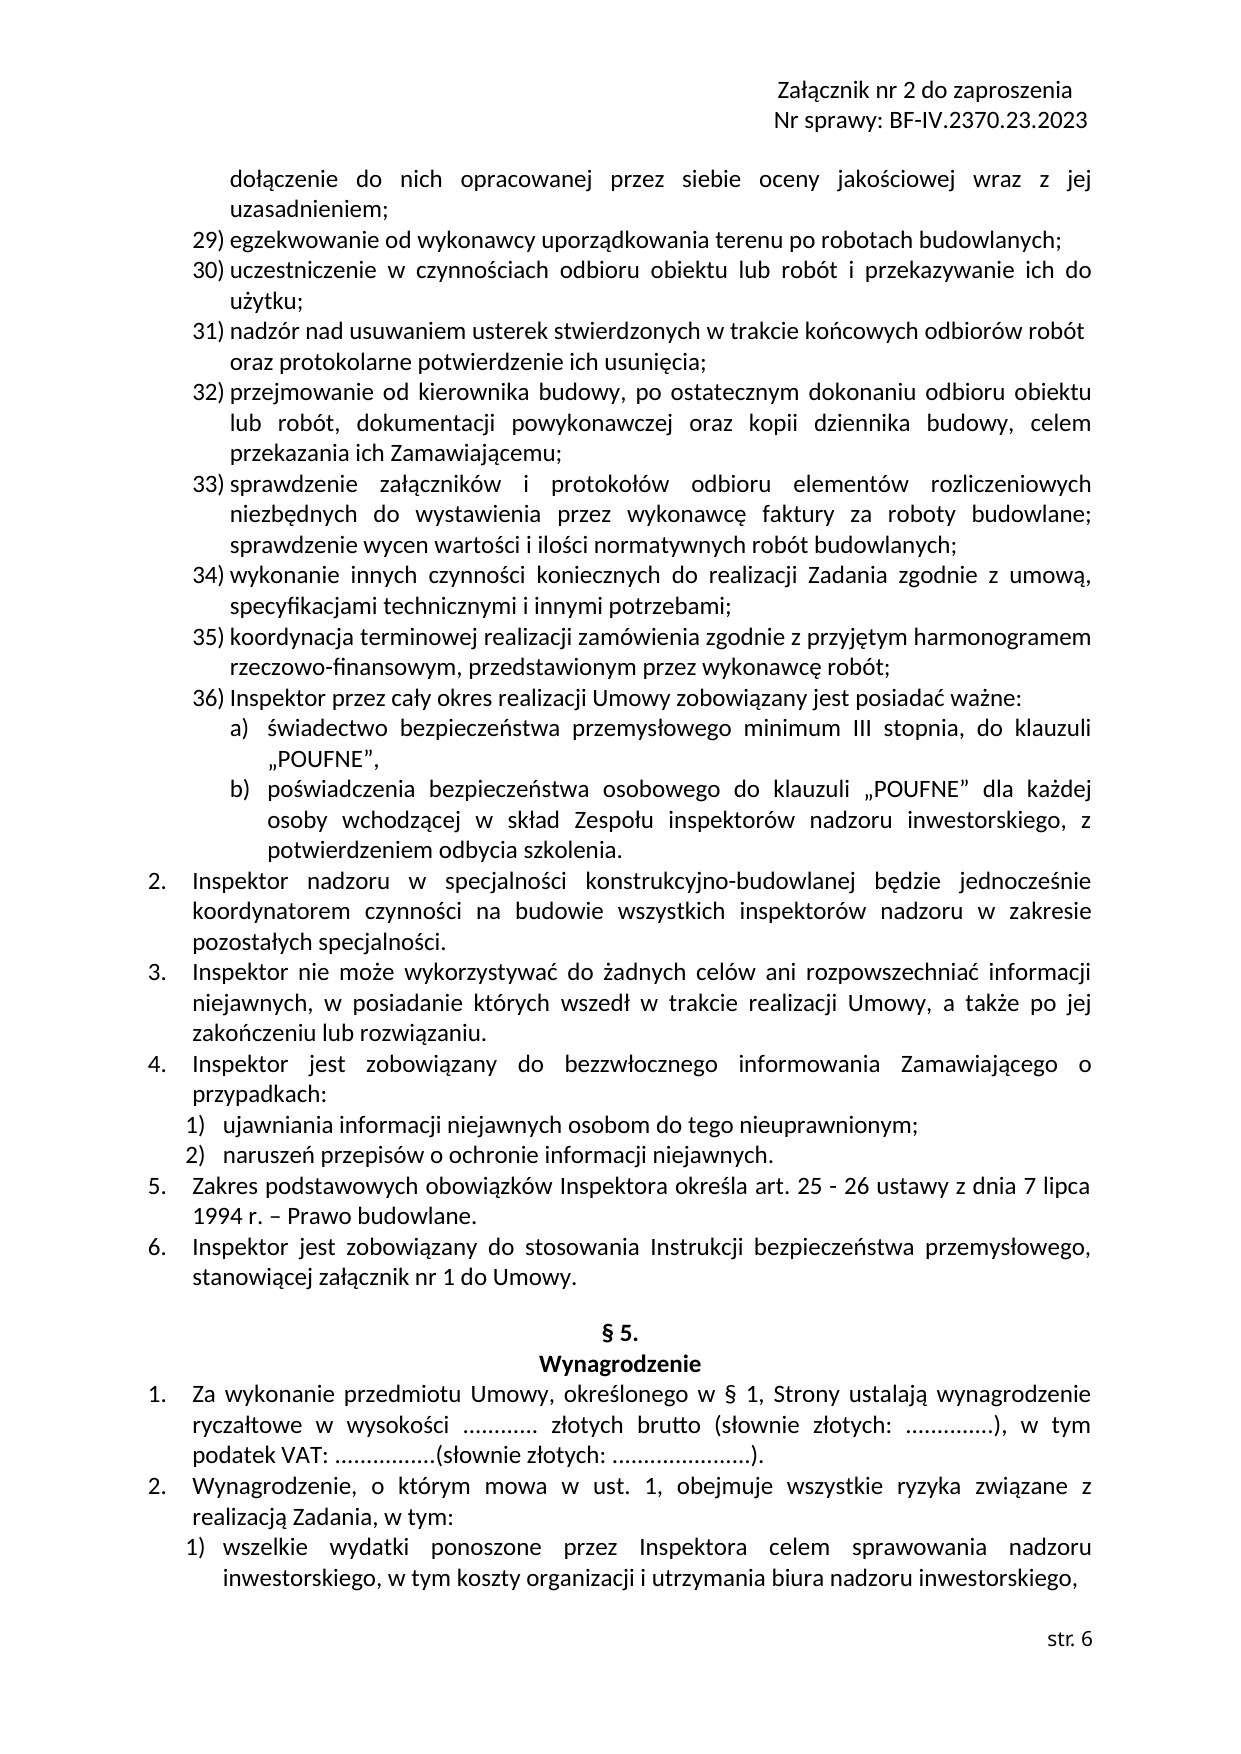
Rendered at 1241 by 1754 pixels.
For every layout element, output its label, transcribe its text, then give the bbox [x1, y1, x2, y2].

list oraz protokolarne potwierdzenie ich usunięcia; [229, 346, 1093, 376]
list poświadczenia bezpieczeństwa osobowego do klauzuli „POUFNE” dla każdej osoby wchodzącej w skład Zespołu inspektorów nadzoru inwestorskiego, z potwierdzeniem odbycia szkolenia. [229, 773, 1093, 865]
list świadectwo bezpieczeństwa przemysłowego minimum III stopnia, do klauzuli „POUFNE”, [229, 712, 1093, 773]
list Wynagrodzenie, o którym mowa w ust. 1, obejmuje wszystkie ryzyka związane z realizacją Zadania, w tym: [148, 1470, 1093, 1531]
list przejmowanie od kierownika budowy, po ostatecznym dokonaniu odbioru obiektu lub robót, dokumentacji powykonawczej oraz kopii dziennika budowy, celem przekazania ich Zamawiającemu; [192, 376, 1093, 468]
list koordynacja terminowej realizacji zamówienia zgodnie z przyjętym harmonogramem rzeczowo-finansowym, przedstawionym przez wykonawcę robót; [192, 621, 1093, 682]
list naruszeń przepisów o ochronie informacji niejawnych. [185, 1139, 1093, 1170]
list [192, 163, 1093, 224]
list Inspektor przez cały okres realizacji Umowy zobowiązany jest posiadać ważne: [192, 682, 1093, 712]
list wykonanie innych czynności koniecznych do realizacji Zadania zgodnie z umową, specyfikacjami technicznymi i innymi potrzebami; [192, 559, 1093, 621]
list wszelkie wydatki ponoszone przez Inspektora celem sprawowania nadzoru inwestorskiego, w tym koszty organizacji i utrzymania biura nadzoru inwestorskiego, [185, 1531, 1093, 1592]
list uczestniczenie w czynnościach odbioru obiektu lub robót i przekazywanie ich do użytku; [192, 254, 1093, 315]
list Inspektor jest zobowiązany do stosowania Instrukcji bezpieczeństwa przemysłowego, stanowiącej załącznik nr 1 do Umowy. [148, 1231, 1093, 1292]
text § 5. [148, 1317, 1093, 1348]
text Wynagrodzenie [148, 1348, 1093, 1378]
list Za wykonanie przedmiotu Umowy, określonego w § 1, Strony ustalają wynagrodzenie ryczałtowe w wysokości ............ złotych brutto (słownie złotych: ..............), w tym podatek VAT: ................(słownie złotych: ......................). [148, 1378, 1093, 1470]
list Inspektor nadzoru w specjalności konstrukcyjno-budowlanej będzie jednocześnie koordynatorem czynności na budowie wszystkich inspektorów nadzoru w zakresie pozostałych specjalności. [148, 865, 1093, 956]
list sprawdzenie załączników i protokołów odbioru elementów rozliczeniowych niezbędnych do wystawienia przez wykonawcę faktury za roboty budowlane; sprawdzenie wycen wartości i ilości normatywnych robót budowlanych; [192, 468, 1093, 559]
list nadzór nad usuwaniem usterek stwierdzonych w trakcie końcowych odbiorów robót [192, 315, 1093, 346]
list Inspektor nie może wykorzystywać do żadnych celów ani rozpowszechniać informacji niejawnych, w posiadanie których wszedł w trakcie realizacji Umowy, a także po jej zakończeniu lub rozwiązaniu. [148, 956, 1093, 1048]
list Inspektor jest zobowiązany do bezzwłocznego informowania Zamawiającego o przypadkach: [148, 1048, 1093, 1109]
list Zakres podstawowych obowiązków Inspektora określa art. 25 - 26 ustawy z dnia 7 lipca 1994 r. – Prawo budowlane. [148, 1170, 1093, 1231]
list ujawniania informacji niejawnych osobom do tego nieuprawnionym; [185, 1109, 1093, 1139]
list egzekwowanie od wykonawcy uporządkowania terenu po robotach budowlanych; [192, 224, 1093, 254]
